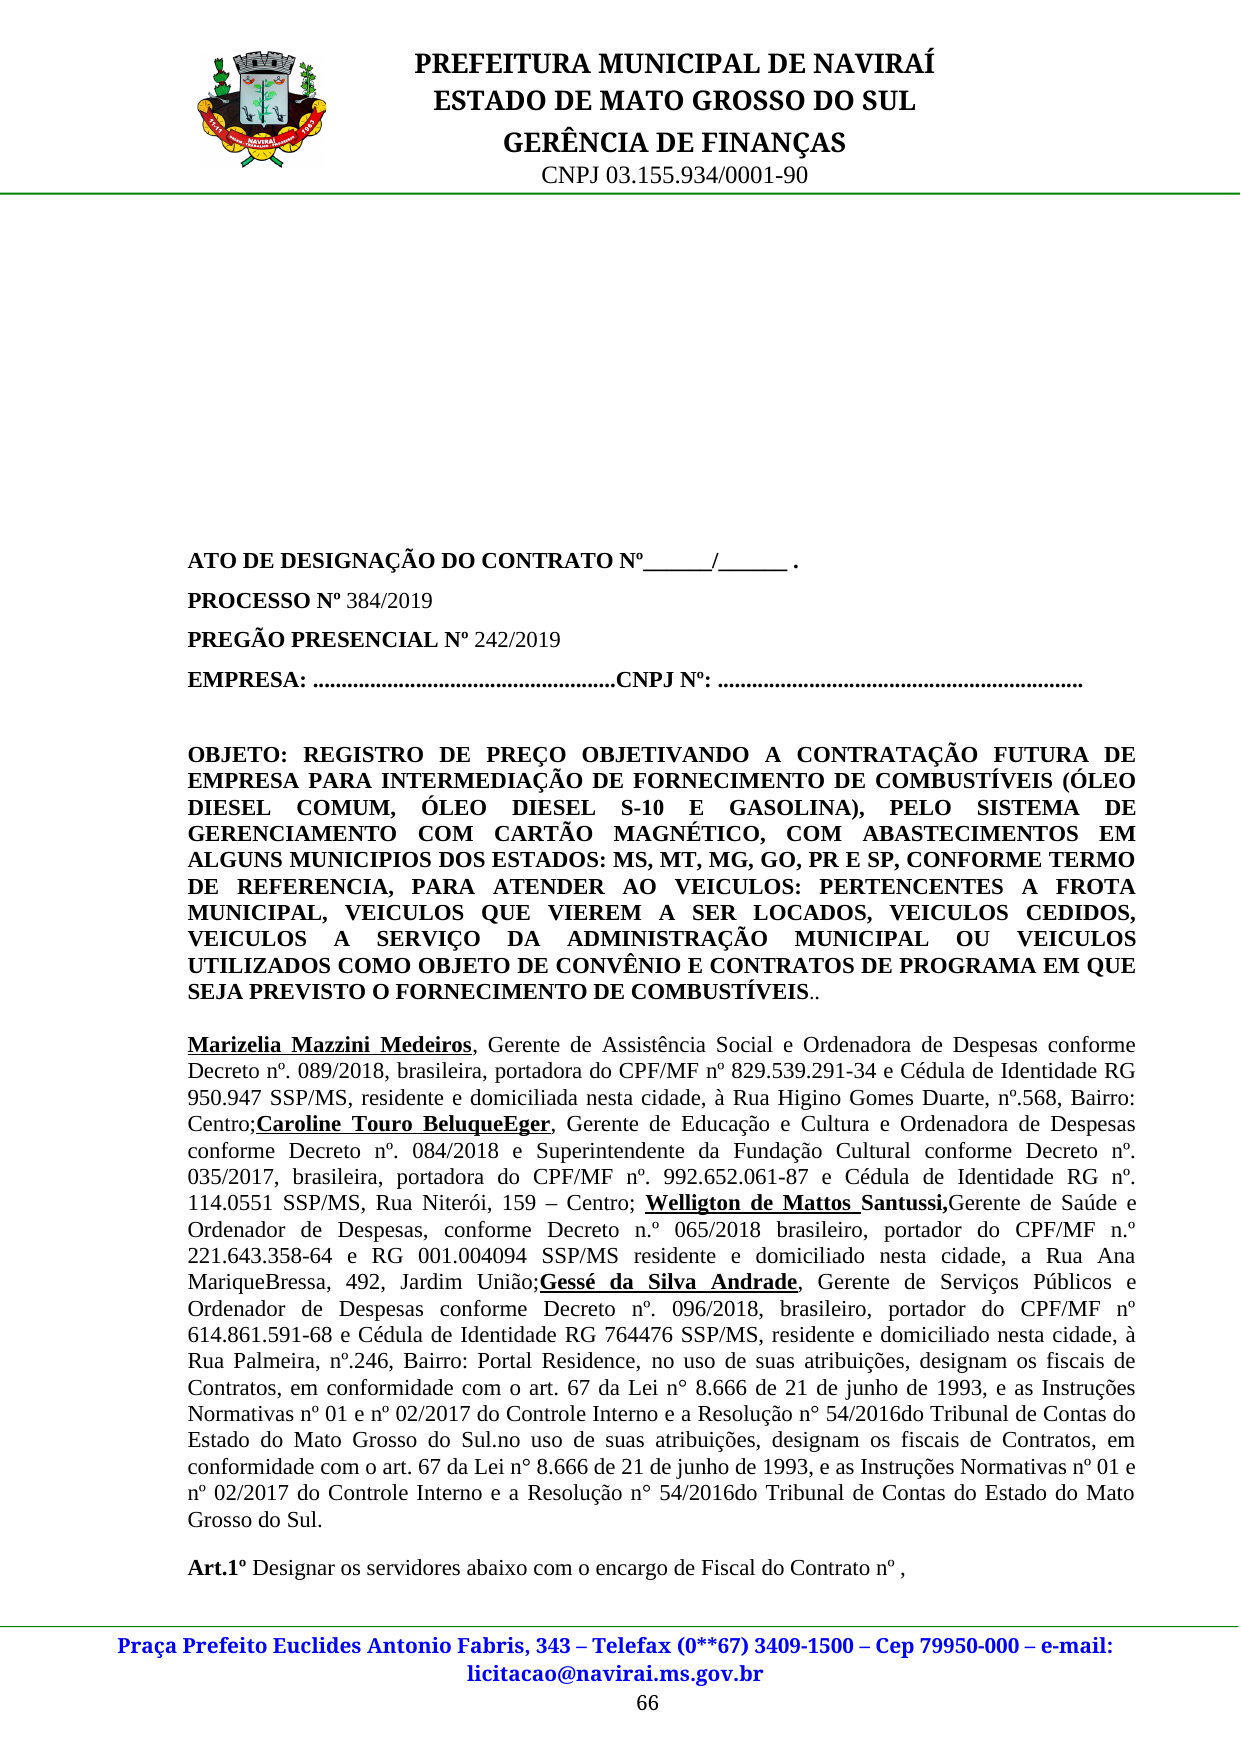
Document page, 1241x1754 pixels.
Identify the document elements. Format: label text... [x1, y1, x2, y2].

text PROCESSO Nº 384/2019 [187, 587, 1137, 613]
picture [197, 51, 327, 168]
text Marizelia Mazzini Medeiros, Gerente de Assistência Social e Ordenadora de Despesas conforme Decreto nº. 089/2018, brasileira, portadora do CPF/MF nº 829.539.291-34 e Cédula de Identidade RG 950.947 SSP/MS, residente e domiciliada nesta cidade, à Rua Higino Gomes Duarte, nº.568, Bairro: Centro;Caroline Touro BeluqueEger, Gerente de Educação e Cultura e Ordenadora de Despesas conforme Decreto nº. 084/2018 e Superintendente da Fundação Cultural conforme Decreto nº. 035/2017, brasileira, portadora do CPF/MF nº. 992.652.061-87 e Cédula de Identidade RG nº. 114.0551 SSP/MS, Rua Niterói, 159 – Centro; Welligton de Mattos Santussi,Gerente de Saúde e Ordenador de Despesas, conforme Decreto n.º 065/2018 brasileiro, portador do CPF/MF n.º 221.643.358-64 e RG 001.004094 SSP/MS residente e domiciliado nesta cidade, a Rua Ana MariqueBressa, 492, Jardim União;Gessé da Silva Andrade, Gerente de Serviços Públicos e Ordenador de Despesas conforme Decreto nº. 096/2018, brasileiro, portador do CPF/MF nº 614.861.591-68 e Cédula de Identidade RG 764476 SSP/MS, residente e domiciliado nesta cidade, à Rua Palmeira, nº.246, Bairro: Portal Residence, no uso de suas atribuições, designam os fiscais de Contratos, em conformidade com o art. 67 da Lei n° 8.666 de 21 de junho de 1993, e as Instruções Normativas nº 01 e nº 02/2017 do Controle Interno e a Resolução n° 54/2016do Tribunal de Contas do Estado do Mato Grosso do Sul.no uso de suas atribuições, designam os fiscais de Contratos, em conformidade com o art. 67 da Lei n° 8.666 de 21 de junho de 1993, e as Instruções Normativas nº 01 e nº 02/2017 do Controle Interno e a Resolução n° 54/2016do Tribunal de Contas do Estado do Mato Grosso do Sul. [187, 1031, 1137, 1532]
text OBJETO: REGISTRO DE PREÇO OBJETIVANDO A CONTRATAÇÃO FUTURA DE EMPRESA PARA INTERMEDIAÇÃO DE FORNECIMENTO DE COMBUSTÍVEIS (ÓLEO DIESEL COMUM, ÓLEO DIESEL S-10 E GASOLINA), PELO SISTEMA DE GERENCIAMENTO COM CARTÃO MAGNÉTICO, COM ABASTECIMENTOS EM ALGUNS MUNICIPIOS DOS ESTADOS: MS, MT, MG, GO, PR E SP, CONFORME TERMO DE REFERENCIA, PARA ATENDER AO VEICULOS: PERTENCENTES A FROTA MUNICIPAL, VEICULOS QUE VIEREM A SER LOCADOS, VEICULOS CEDIDOS, VEICULOS A SERVIÇO DA ADMINISTRAÇÃO MUNICIPAL OU VEICULOS UTILIZADOS COMO OBJETO DE CONVÊNIO E CONTRATOS DE PROGRAMA EM QUE SEJA PREVISTO O FORNECIMENTO DE COMBUSTÍVEIS.. [187, 741, 1137, 1005]
text ATO DE DESIGNAÇÃO DO CONTRATO Nº______/______ . [187, 547, 1137, 574]
text Art.1º Designar os servidores abaixo com o encargo de Fiscal do Contrato nº , [187, 1554, 1137, 1580]
text PREGÃO PRESENCIAL Nº 242/2019 [187, 626, 1137, 653]
text EMPRESA: .....................................................CNPJ Nº: ................................................................ [187, 666, 1137, 692]
